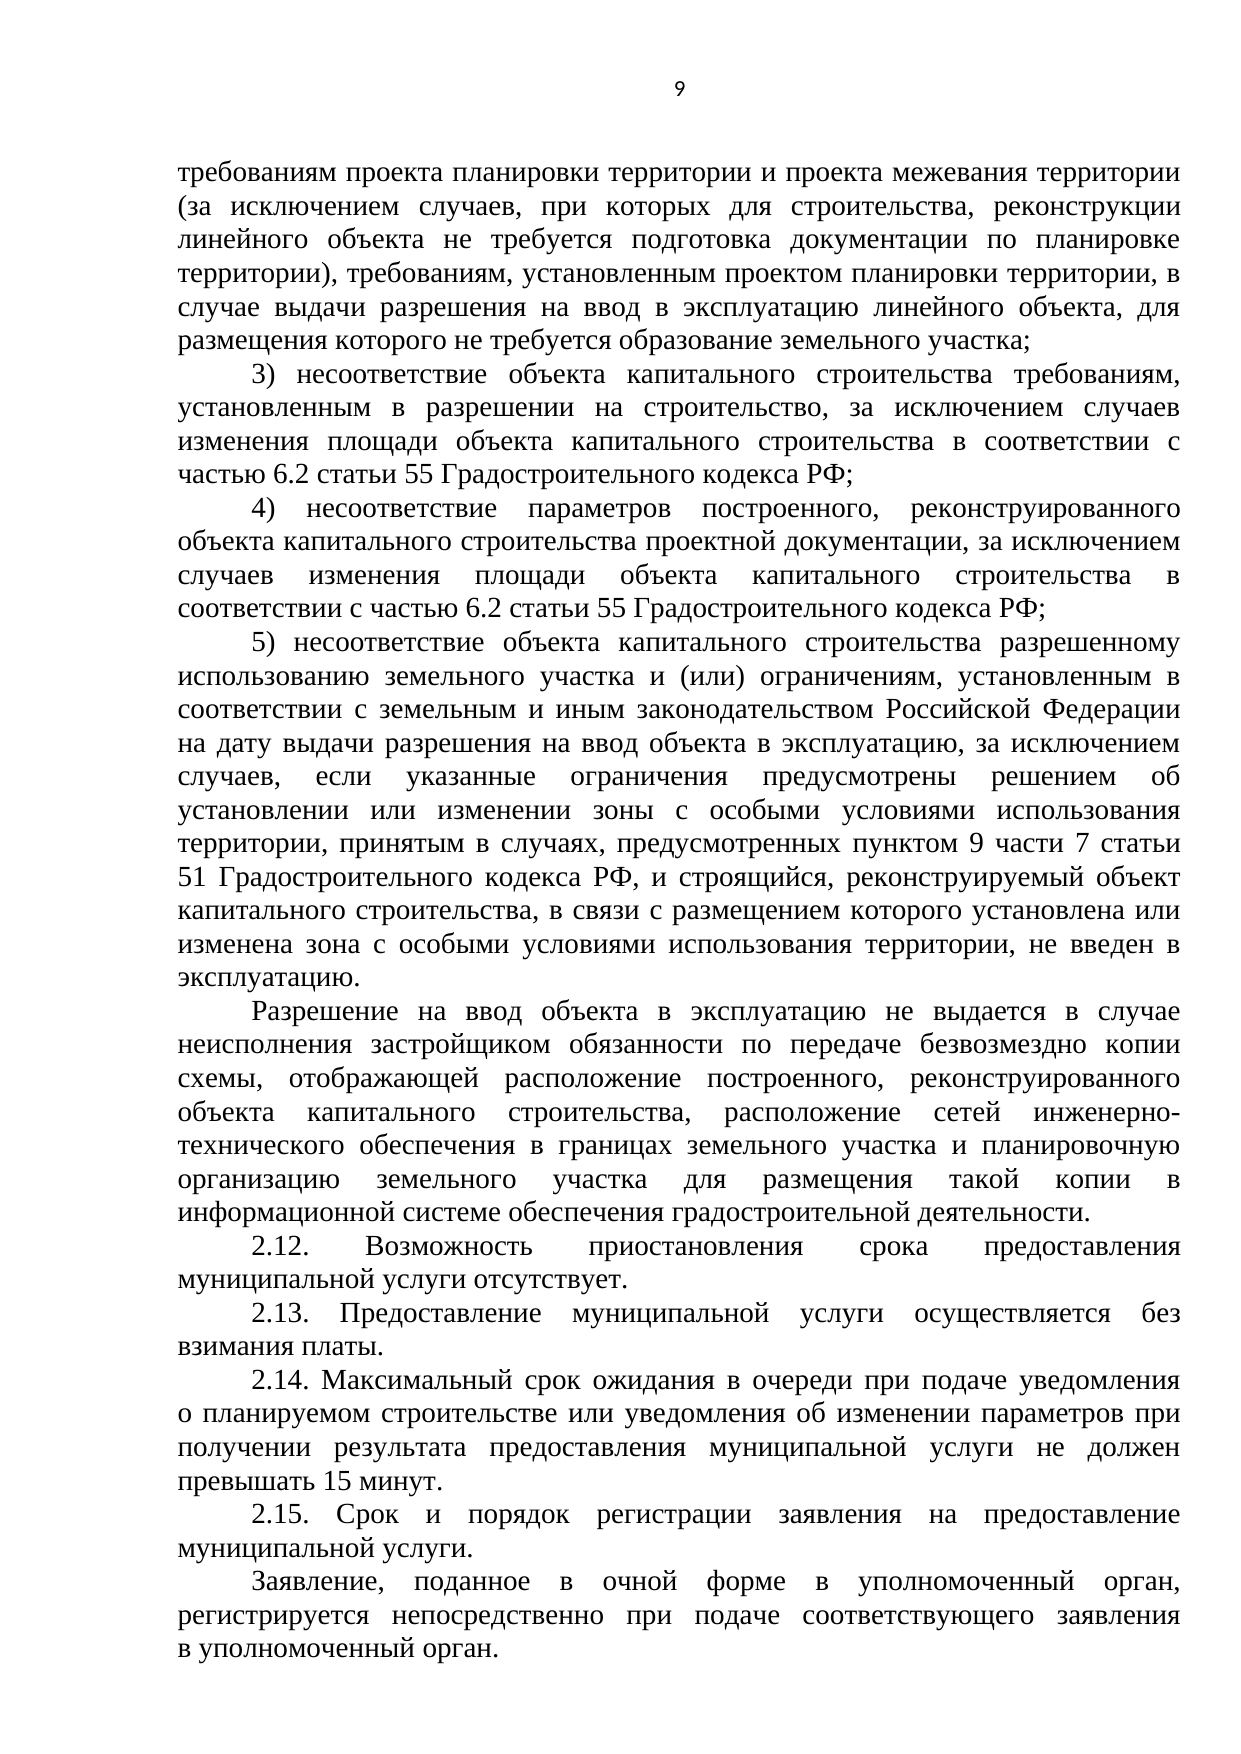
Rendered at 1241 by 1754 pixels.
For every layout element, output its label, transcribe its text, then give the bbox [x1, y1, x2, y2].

text 3) несоответствие объекта капитального строительства требованиям, установленным в разрешении на строительство, за исключением случаев изменения площади объекта капитального строительства в соответствии с частью 6.2 статьи 55 Градостроительного кодекса РФ; [177, 356, 1181, 490]
text 4) несоответствие параметров построенного, реконструированного объекта капитального строительства проектной документации, за исключением случаев изменения площади объекта капитального строительства в соответствии с частью 6.2 статьи 55 Градостроительного кодекса РФ; [177, 490, 1181, 624]
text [177, 154, 1181, 356]
text Разрешение на ввод объекта в эксплуатацию не выдается в случае неисполнения застройщиком обязанности по передаче безвозмездно копии схемы, отображающей расположение построенного, реконструированного объекта капитального строительства, расположение сетей инженерно-технического обеспечения в границах земельного участка и планировочную организацию земельного участка для размещения такой копии в информационной системе обеспечения градостроительной деятельности. [177, 993, 1181, 1228]
text 2.12. Возможность приостановления срока предоставления муниципальной услуги отсутствует. [177, 1228, 1181, 1295]
text Заявление, поданное в очной форме в уполномоченный орган, регистрируется непосредственно при подаче соответствующего заявления в уполномоченный орган. [177, 1563, 1181, 1664]
text 5) несоответствие объекта капитального строительства разрешенному использованию земельного участка и (или) ограничениям, установленным в соответствии с земельным и иным законодательством Российской Федерации на дату выдачи разрешения на ввод объекта в эксплуатацию, за исключением случаев, если указанные ограничения предусмотрены решением об установлении или изменении зоны с особыми условиями использования территории, принятым в случаях, предусмотренных пунктом 9 части 7 статьи 51 Градостроительного кодекса РФ, и строящийся, реконструируемый объект капитального строительства, в связи с размещением которого установлена или изменена зона с особыми условиями использования территории, не введен в эксплуатацию. [177, 624, 1181, 993]
text 2.13. Предоставление муниципальной услуги осуществляется без взимания платы. [177, 1295, 1181, 1362]
text 2.15. Срок и порядок регистрации заявления на предоставление муниципальной услуги. [177, 1496, 1181, 1563]
text 2.14. Максимальный срок ожидания в очереди при подаче уведомления о планируемом строительстве или уведомления об изменении параметров при получении результата предоставления муниципальной услуги не должен превышать 15 минут. [177, 1362, 1181, 1496]
